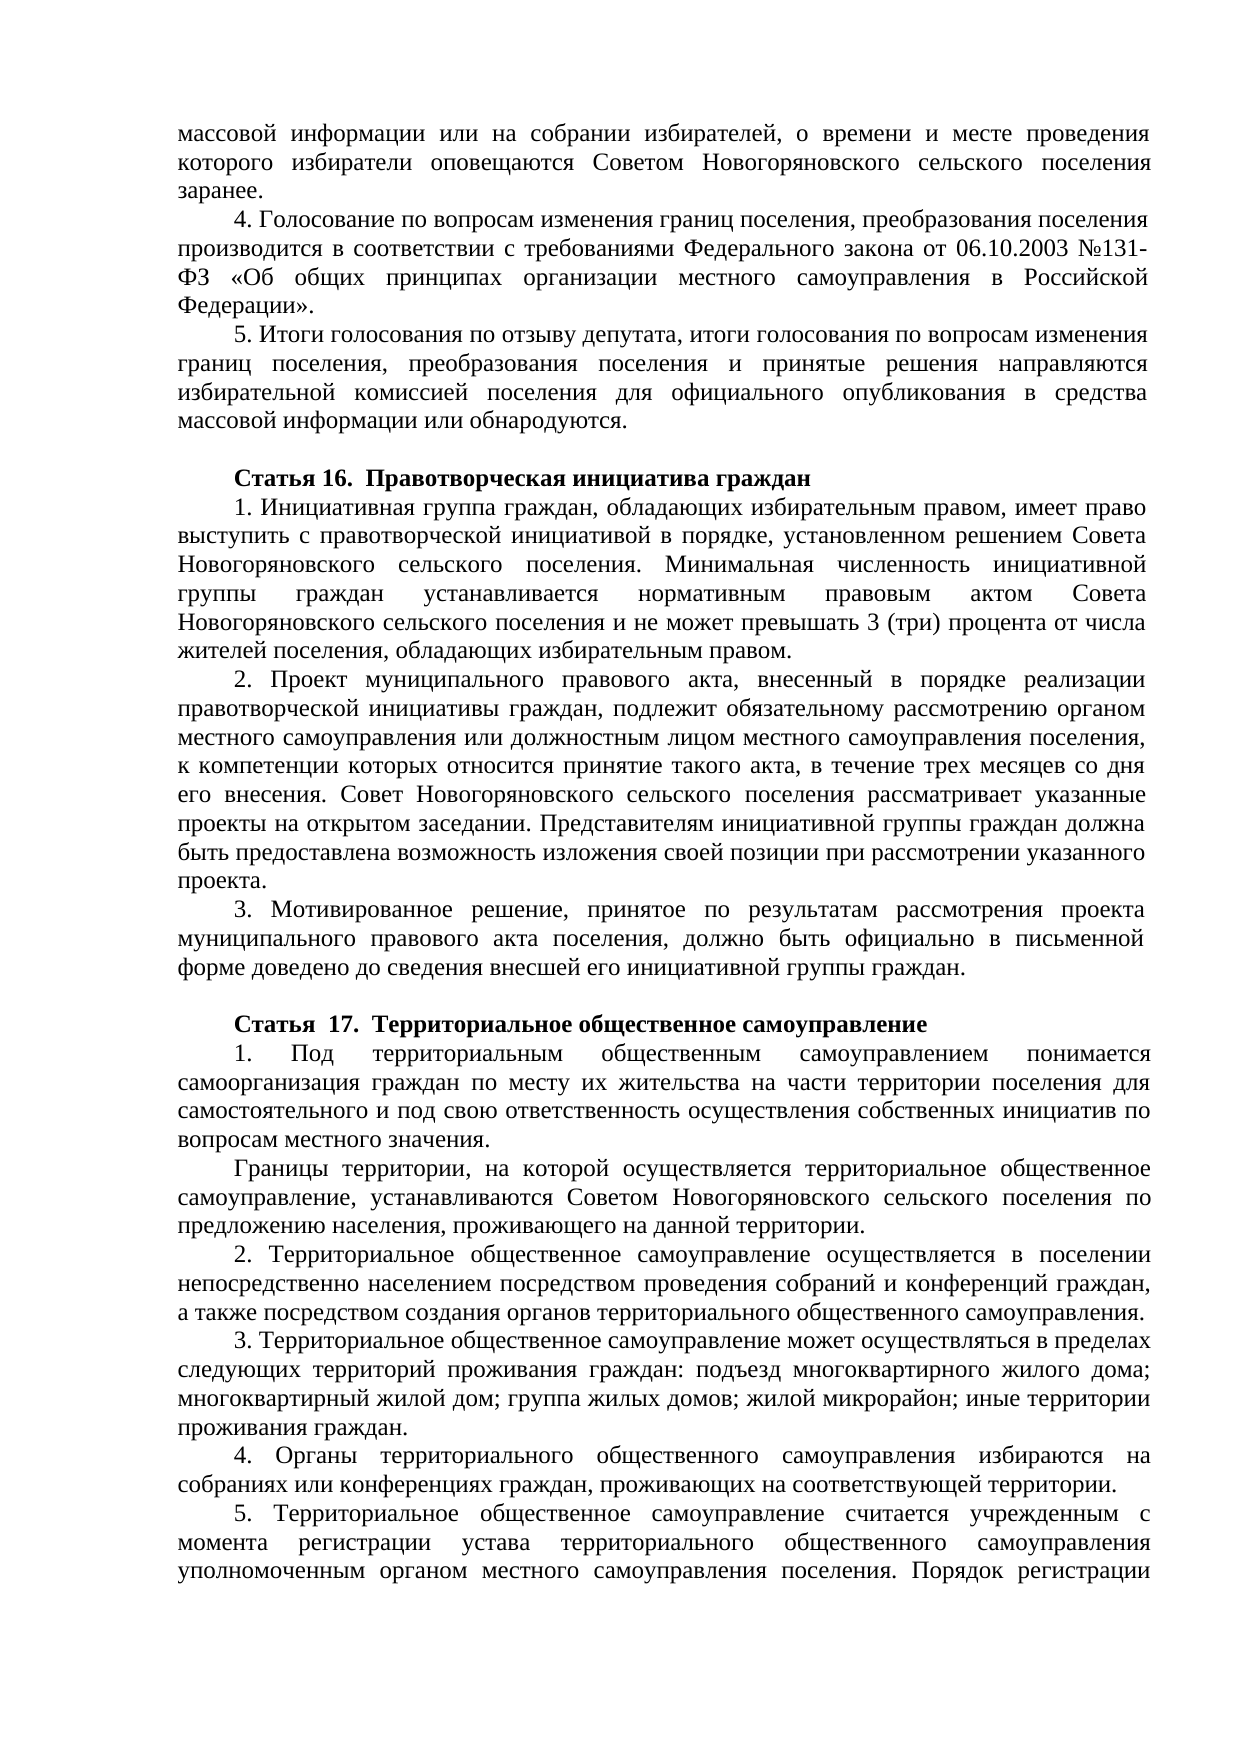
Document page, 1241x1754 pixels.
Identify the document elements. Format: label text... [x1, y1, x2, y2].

text 3. Мотивированное решение, принятое по результатам рассмотрения проекта муниципального правового акта поселения, должно быть официально в письменной форме доведено до сведения внесшей его инициативной группы граждан. [177, 894, 1145, 981]
text 1. Инициативная группа граждан, обладающих избирательным правом, имеет право выступить с правотворческой инициативой в порядке, установленном решением Совета Новогоряновского сельского поселения. Минимальная численность инициативной группы граждан устанавливается нормативным правовым актом Совета Новогоряновского сельского поселения и не может превышать 3 (три) процента от числа жителей поселения, обладающих избирательным правом. [177, 492, 1147, 664]
text 2. Проект муниципального правового акта, внесенный в порядке реализации правотворческой инициативы граждан, подлежит обязательному рассмотрению органом местного самоуправления или должностным лицом местного самоуправления поселения, к компетенции которых относится принятие такого акта, в течение трех месяцев со дня его внесения. Совет Новогоряновского сельского поселения рассматривает указанные проекты на открытом заседании. Представителям инициативной группы граждан должна быть предоставлена возможность изложения своей позиции при рассмотрении указанного проекта. [177, 664, 1146, 894]
text 3. Территориальное общественное самоуправление может осуществляться в пределах следующих территорий проживания граждан: подъезд многоквартирного жилого дома; многоквартирный жилой дом; группа жилых домов; жилой микрорайон; иные территории проживания граждан. [177, 1326, 1152, 1441]
text 2. Территориальное общественное самоуправление осуществляется в поселении непосредственно населением посредством проведения собраний и конференций граждан, а также посредством создания органов территориального общественного самоуправления. [177, 1239, 1152, 1326]
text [177, 118, 1151, 204]
text Статья 16. Правотворческая инициатива граждан [177, 463, 1152, 492]
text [177, 1498, 1152, 1584]
text Границы территории, на которой осуществляется территориальное общественное самоуправление, устанавливаются Советом Новогоряновского сельского поселения по предложению населения, проживающего на данной территории. [177, 1153, 1152, 1239]
text 4. Голосование по вопросам изменения границ поселения, преобразования поселения производится в соответствии с требованиями Федерального закона от 06.10.2003 №131-ФЗ «Об общих принципах организации местного самоуправления в Российской Федерации». [177, 204, 1149, 319]
text 4. Органы территориального общественного самоуправления избираются на собраниях или конференциях граждан, проживающих на соответствующей территории. [177, 1441, 1152, 1498]
text Статья 17. Территориальное общественное самоуправление [177, 1009, 1152, 1038]
text 5. Итоги голосования по отзыву депутата, итоги голосования по вопросам изменения границ поселения, преобразования поселения и принятые решения направляются избирательной комиссией поселения для официального опубликования в средства массовой информации или обнародуются. [177, 319, 1148, 434]
text 1. Под территориальным общественным самоуправлением понимается самоорганизация граждан по месту их жительства на части территории поселения для самостоятельного и под свою ответственность осуществления собственных инициатив по вопросам местного значения. [177, 1038, 1152, 1153]
